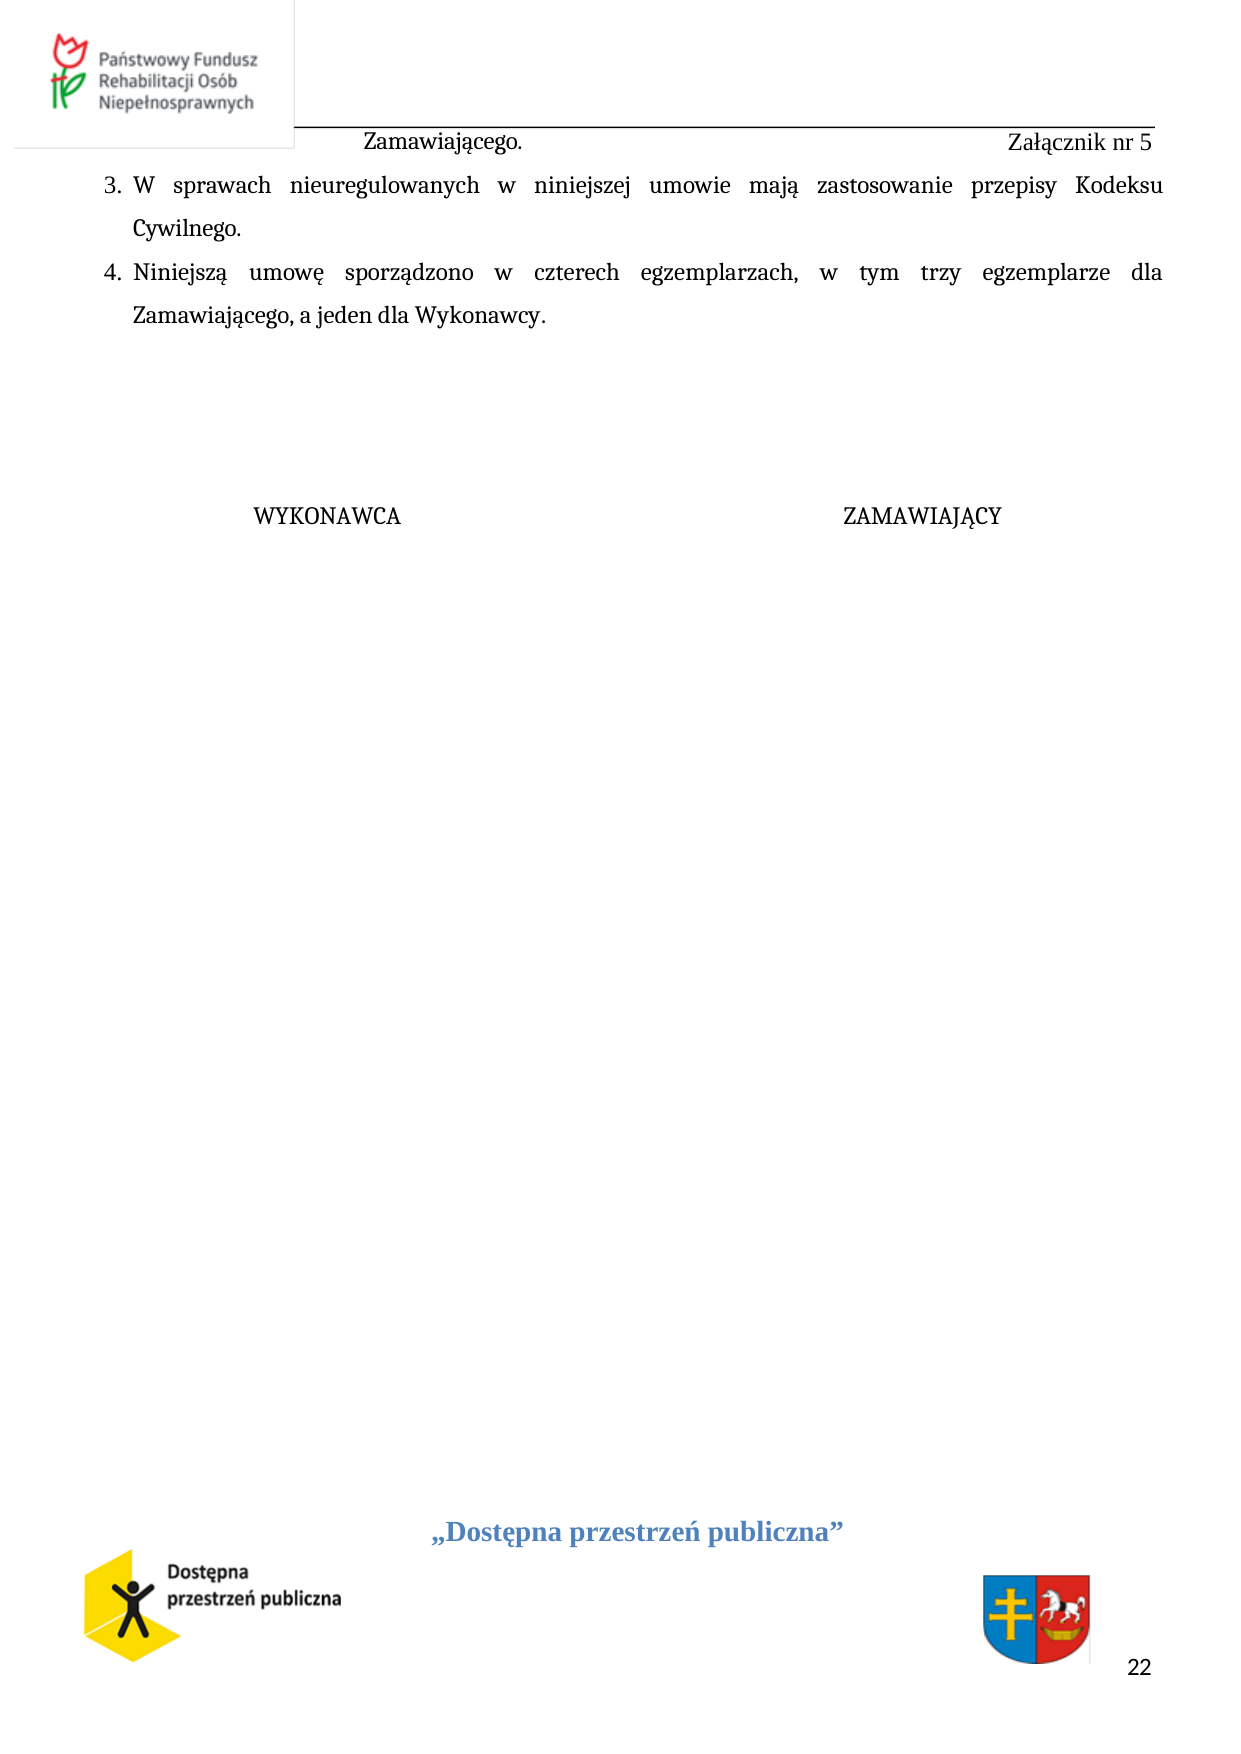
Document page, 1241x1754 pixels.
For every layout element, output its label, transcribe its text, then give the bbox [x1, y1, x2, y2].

list W sprawach nieuregulowanych w niniejszej umowie mają zastosowanie przepisy Kodeksu Cywilnego. [103, 170, 1163, 243]
picture [83, 1547, 343, 1664]
picture [14, 0, 296, 150]
list Niniejszą umowę sporządzono w czterech egzemplarzach, w tym trzy egzemplarze dla Zamawiającego, a jeden dla Wykonawcy. [103, 257, 1163, 330]
list Sprawy sporne wynikające z realizacji niniejszej umowy rozstrzygane będą przez sąd właściwy dla Zamawiającego. [103, 127, 1151, 156]
picture [983, 1574, 1092, 1664]
text WYKONAWCA ZAMAWIAJĄCY [92, 502, 1163, 531]
